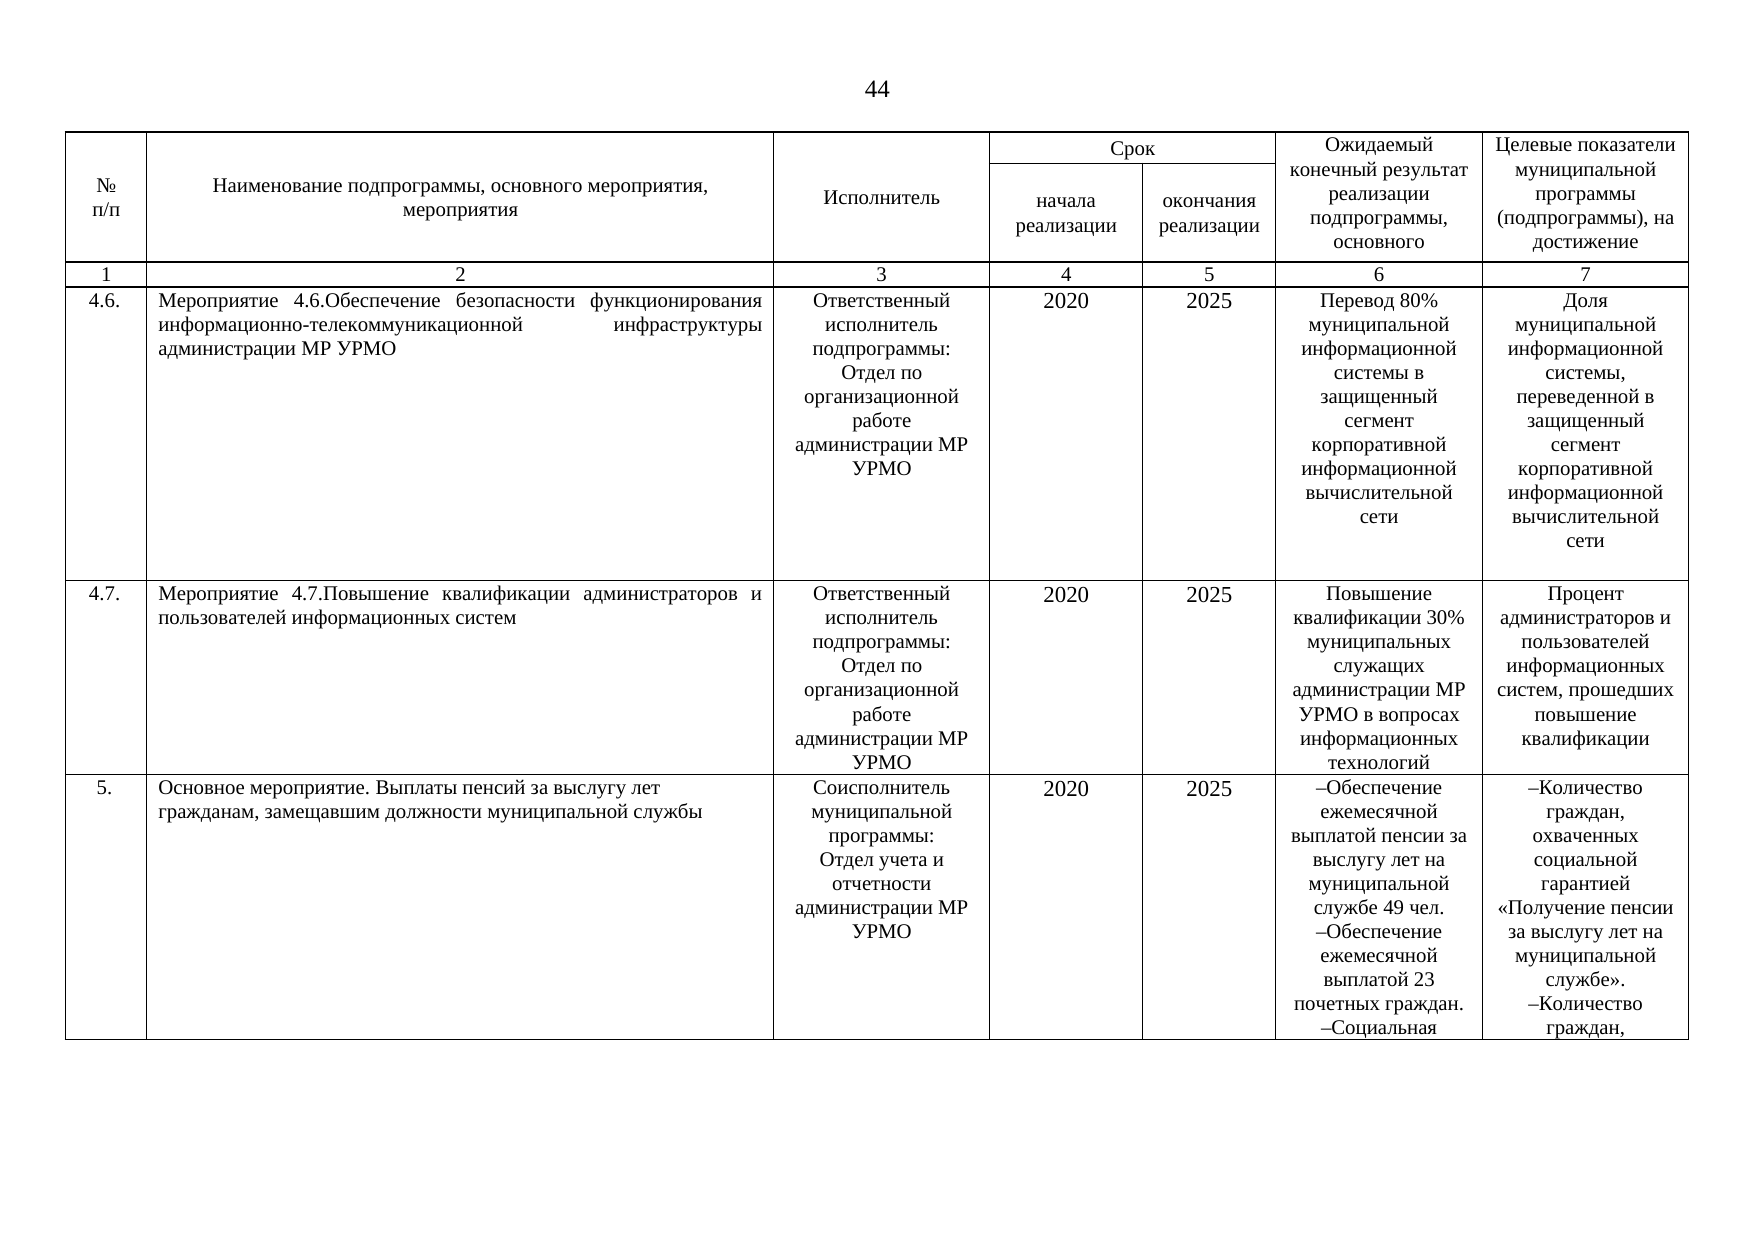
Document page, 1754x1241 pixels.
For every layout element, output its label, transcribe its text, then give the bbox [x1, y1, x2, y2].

table_cell Мероприятие 4.6.Обеспечение безопасности функционирования информационно-телекоммуникационной инфраструктуры администрации МР УРМО [147, 288, 773, 580]
table_cell окончания реализации [1143, 164, 1275, 261]
table_cell 5. [66, 775, 146, 1039]
table_header № п/п [66, 133, 146, 261]
table_cell 2 [147, 263, 773, 286]
table_cell Повышение квалификации 30% муниципальных служащих администрации МР УРМО в вопросах информационных технологий [1276, 581, 1482, 774]
table_cell Процент администраторов и пользователей информационных систем, прошедших повышение квалификации [1483, 581, 1688, 774]
table_cell Ответственный исполнитель подпрограммы: Отдел по организационной работе администрации МР УРМО [774, 288, 989, 580]
table_cell 2025 [1143, 288, 1275, 580]
table_cell 4.6. [66, 288, 146, 580]
table_cell Основное мероприятие. Выплаты пенсий за выслугу лет гражданам, замещавшим должности муниципальной службы [147, 775, 773, 1039]
table_cell Доля муниципальной информационной системы, переведенной в защищенный сегмент корпоративной информационной вычислительной сети [1483, 288, 1688, 580]
table_cell 2020 [990, 775, 1142, 1039]
table_cell 3 [774, 263, 989, 286]
table_cell Мероприятие 4.7.Повышение квалификации администраторов и пользователей информационных систем [147, 581, 773, 774]
table_cell 4 [990, 263, 1142, 286]
table_cell 1 [66, 263, 146, 286]
table_cell Соисполнитель муниципальной программы: Отдел учета и отчетности администрации МР УРМО [774, 775, 989, 1039]
table_cell 7 [1483, 263, 1688, 286]
table_header Ожидаемый конечный результат реализации подпрограммы, основного мероприятия, мероприятия [1276, 133, 1482, 261]
table_header Исполнитель [774, 133, 989, 261]
table_cell 4.7. [66, 581, 146, 774]
table_cell Ответственный исполнитель подпрограммы: Отдел по организационной работе администрации МР УРМО [774, 581, 989, 774]
table_cell 2020 [990, 288, 1142, 580]
table_cell начала реализации [990, 164, 1142, 261]
table_cell 2025 [1143, 581, 1275, 774]
table_cell 6 [1276, 263, 1482, 286]
table_cell 2020 [990, 581, 1142, 774]
table_header Целевые показатели муниципальной программы (подпрограммы), на достижение которых оказывается влияние [1483, 133, 1688, 261]
table_header Наименование подпрограммы, основного мероприятия, мероприятия [147, 133, 773, 261]
table_cell 5 [1143, 263, 1275, 286]
table_cell 2025 [1143, 775, 1275, 1039]
table_header Срок [990, 133, 1275, 163]
table_cell Перевод 80% муниципальной информационной системы в защищенный сегмент корпоративной информационной вычислительной сети [1276, 288, 1482, 580]
